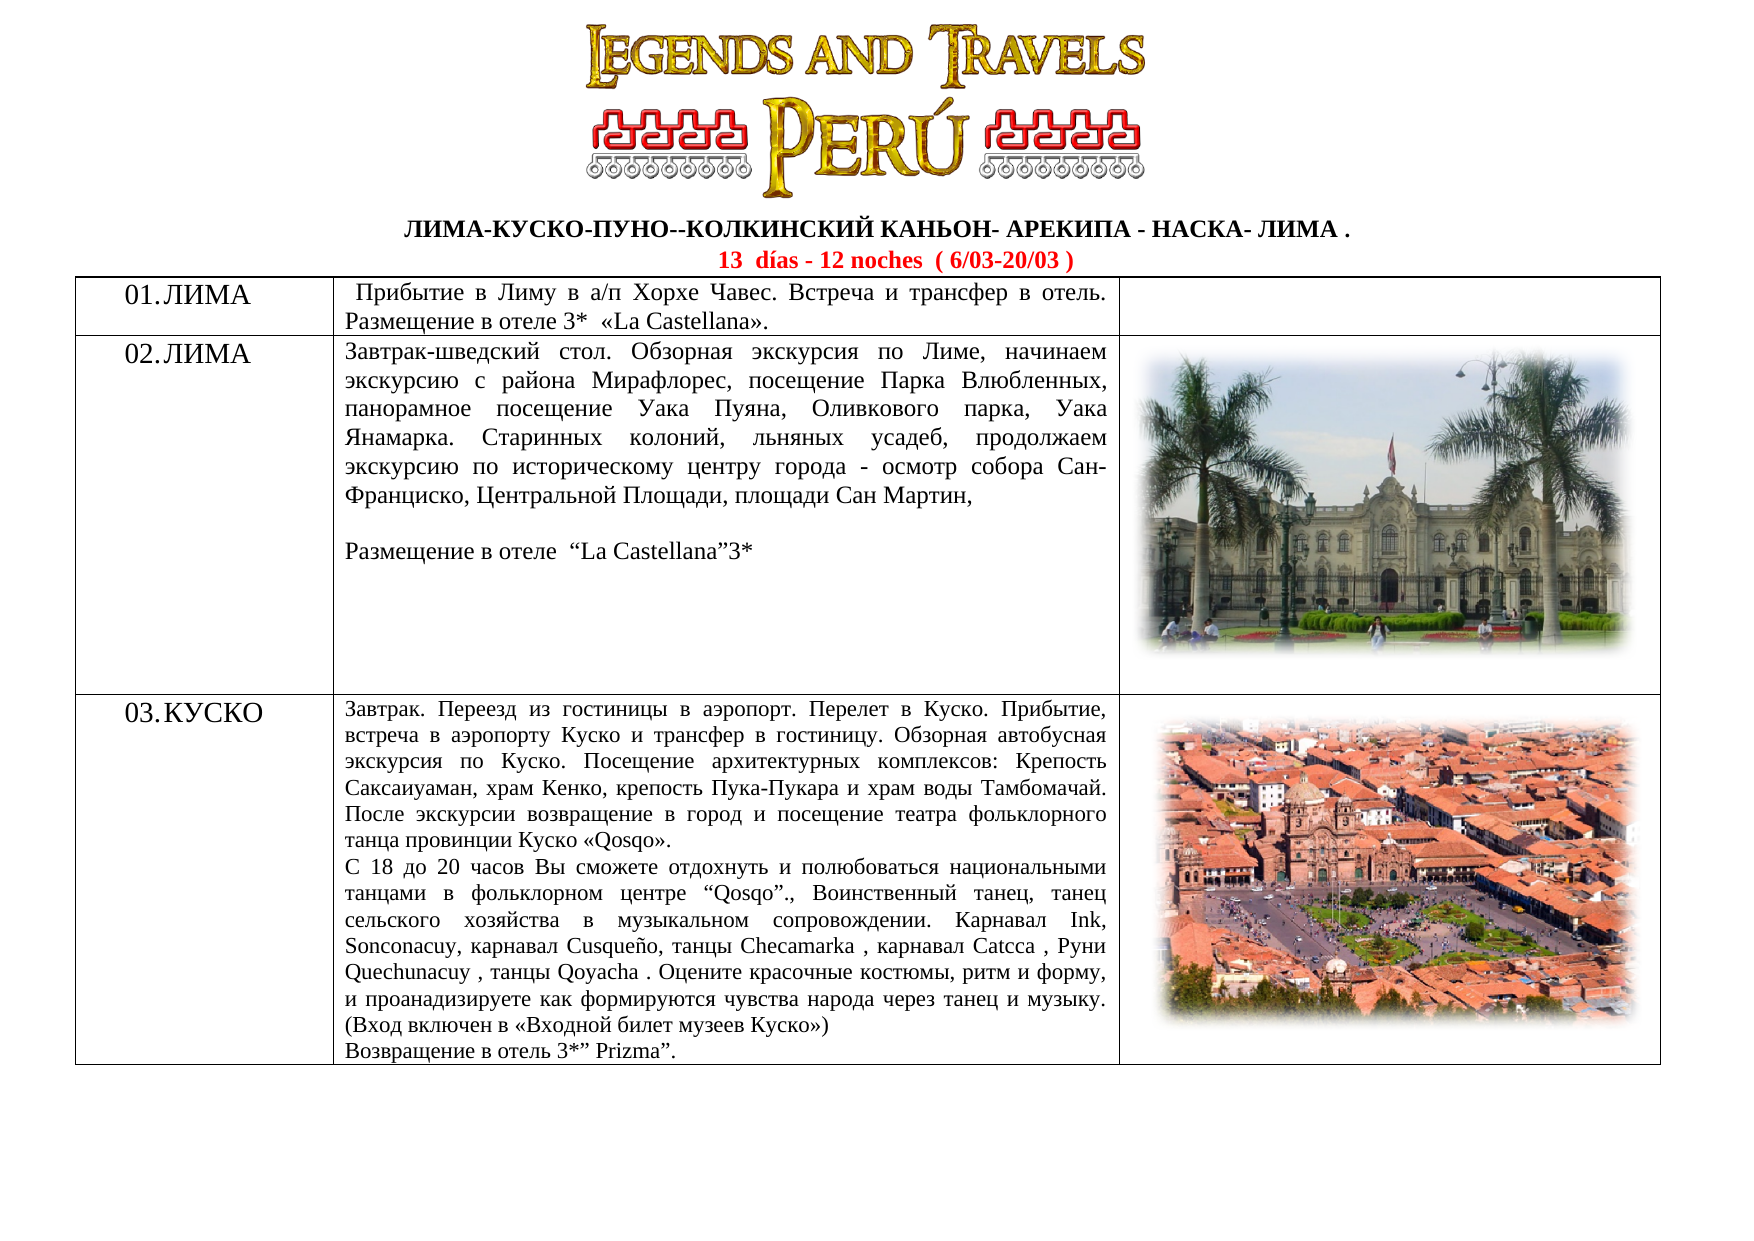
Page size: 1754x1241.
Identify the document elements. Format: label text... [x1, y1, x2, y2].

text ЛИМА-КУСКО-ПУНО--КОЛКИНСКИЙ КАНЬОН- АРЕКИПА - НАСКА- ЛИМА . [75, 214, 1679, 243]
picture [572, 12, 1157, 209]
table_header [1120, 278, 1660, 335]
table_cell ЛИМА [76, 336, 333, 694]
table_header Прибытие в Лиму в а/п Хорхе Чавес. Встреча и трансфер в отель. Размещение в отеле 3* «La Castellana». [334, 278, 1119, 335]
table_cell Завтрак-шведский стол. Обзорная экскурсия по Лиме, начинаем экскурсию с района Мирафлорес, посещение Парка Влюбленных, панорамное посещение Уака Пуяна, Оливкового парка, Уака Янамарка. Старинных колоний, льняных усадеб, продолжаем экскурсию по историческому центру города - осмотр собора Сан-Франциско, Центральной Площади, площади Caн Maртин, Размещение в отеле “La Castellana”3* [334, 336, 1119, 694]
picture [1177, 740, 1616, 1005]
list días - 12 noches ( 6/03-20/03 ) [112, 245, 1679, 274]
picture [1160, 372, 1609, 633]
table_cell КУСКО [76, 695, 333, 1064]
table_cell КУСКО [1136, 348, 1633, 656]
table_cell [1120, 336, 1660, 694]
table_header ЛИМА [76, 278, 333, 335]
table_cell [1120, 695, 1660, 1064]
table_cell Завтрак. Переезд из гостиницы в аэропорт. Перелет в Куско. Прибытие, встреча в аэропорту Куско и трансфер в гостиницу. Обзорная автобусная экскурсия по Куско. Посещение архитектурных комплексов: Крепость Саксаиуаман, храм Кенко, крепость Пука-Пукара и храм воды Тамбомачай. После экскурсии возвращение в город и посещение театра фольклорного танца провинции Куско «Qosqo». С 18 до 20 часов Вы сможете отдохнуть и полюбоваться национальными танцами в фольклорном центре “Qosqo”., Воинственный танец, танец сельского хозяйства в музыкальном сопровождении. Карнавал Ink, Sonconacuy, карнавал Cusqueño, танцы Checamarka , карнавал Catcca , Руни Quechunacuy , танцы Qoyacha . Оцените красочные костюмы, ритм и форму, и проанадизируете как формируются чувства народа через танец и музыку. (Вход включен в «Входной билет музеев Куско») Возвращение в отель 3*” Prizma”. [334, 695, 1119, 1064]
